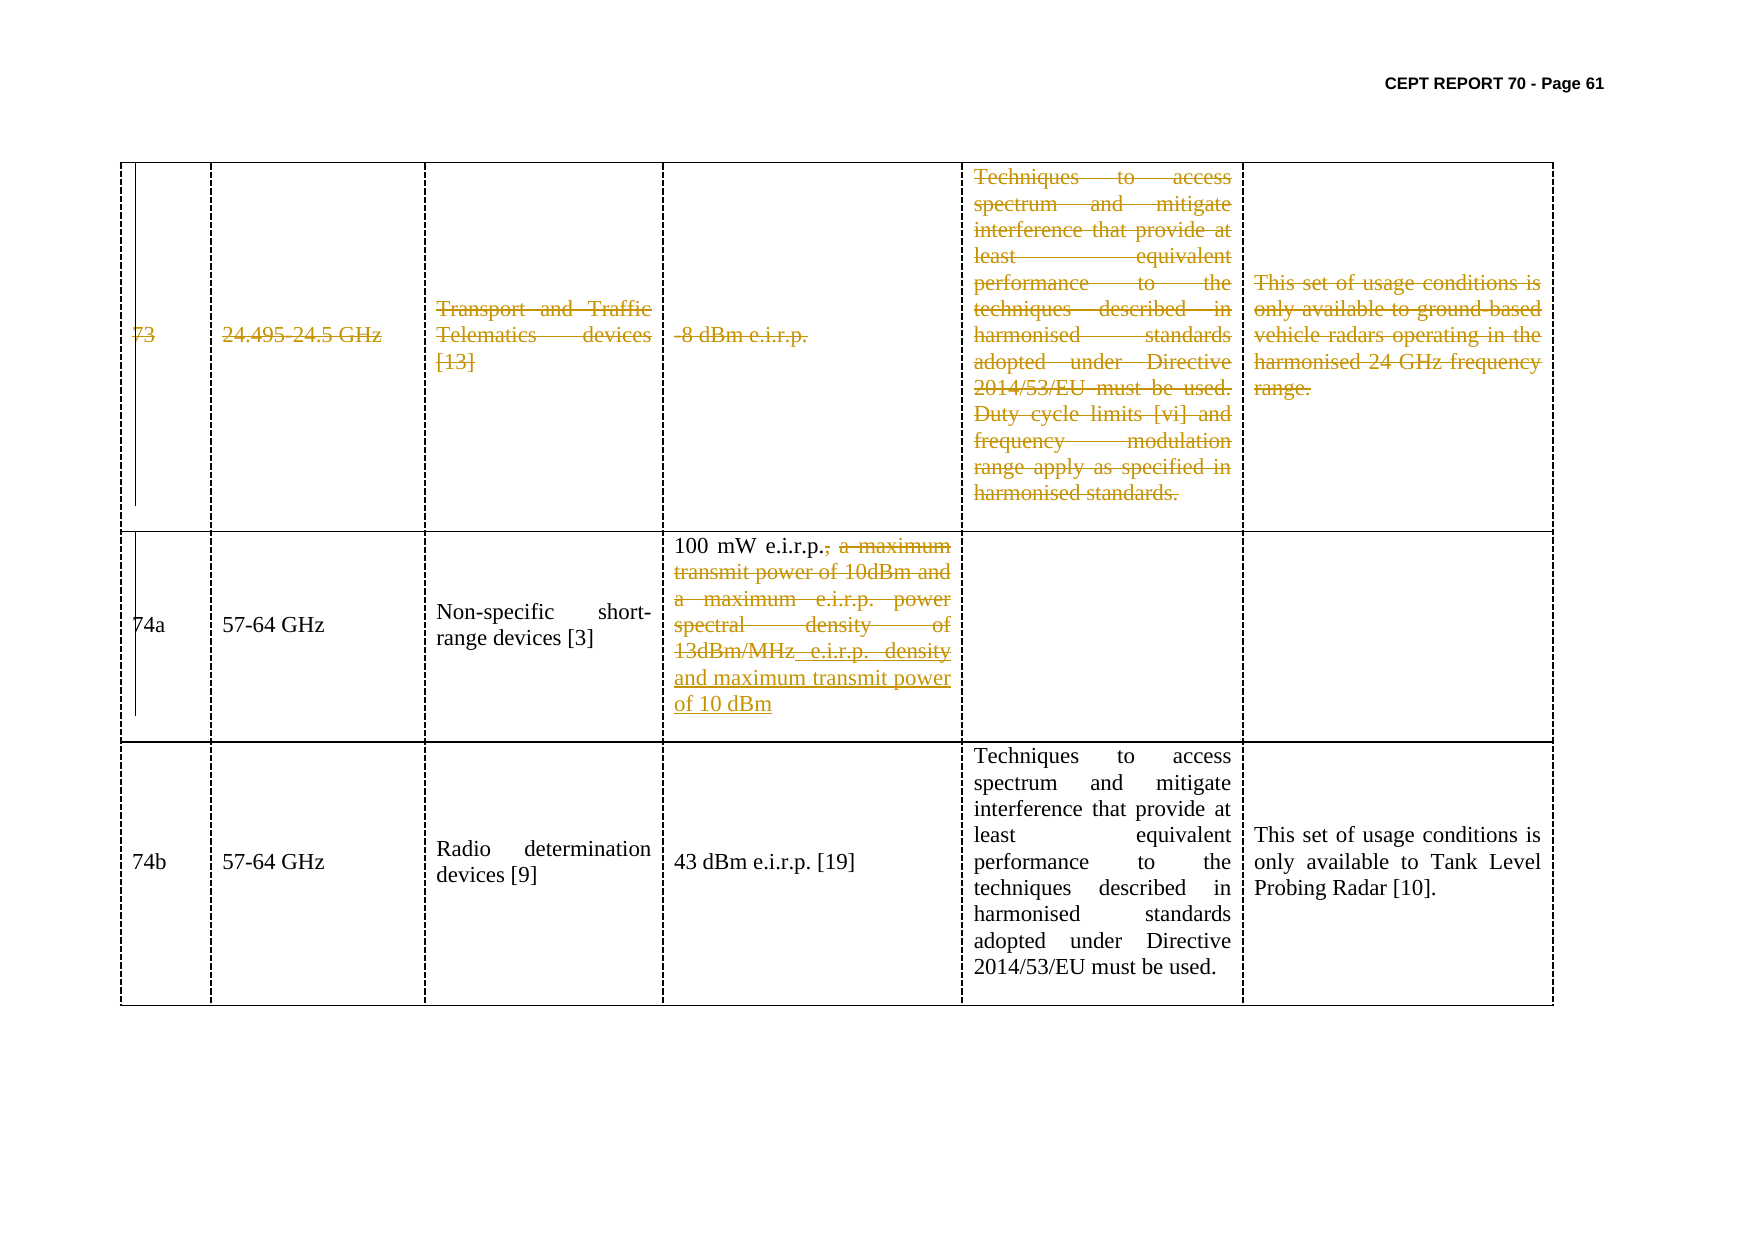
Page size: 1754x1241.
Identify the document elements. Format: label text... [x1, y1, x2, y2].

table_cell [663, 163, 962, 531]
table_cell [1243, 532, 1553, 741]
table_cell [962, 163, 1243, 531]
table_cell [425, 743, 663, 1004]
table_cell 100 mW e.i.r.p. [663, 532, 962, 741]
table_cell Non-specific short-range devices [3] [425, 532, 663, 741]
table_cell [121, 163, 211, 531]
table_cell 43 dBm e.i.r.p. [19] [663, 743, 962, 1004]
table_cell This set of usage conditions is only available to Tank Level Probing Radar [10]. [1243, 743, 1553, 1004]
table_cell Techniques to access spectrum and mitigate interference that provide at least equivalent performance to the techniques described in harmonised standards adopted under Directive 2014/53/EU must be used. [962, 743, 1243, 1004]
table_cell 57-64 GHz [211, 532, 425, 741]
table_cell 74a [121, 532, 211, 741]
table_cell 74b [121, 743, 211, 1004]
table_cell [425, 163, 663, 531]
table_cell [1243, 163, 1553, 531]
table_cell [962, 532, 1243, 741]
table_cell 57-64 GHz [211, 743, 425, 1004]
table_cell [211, 163, 425, 531]
